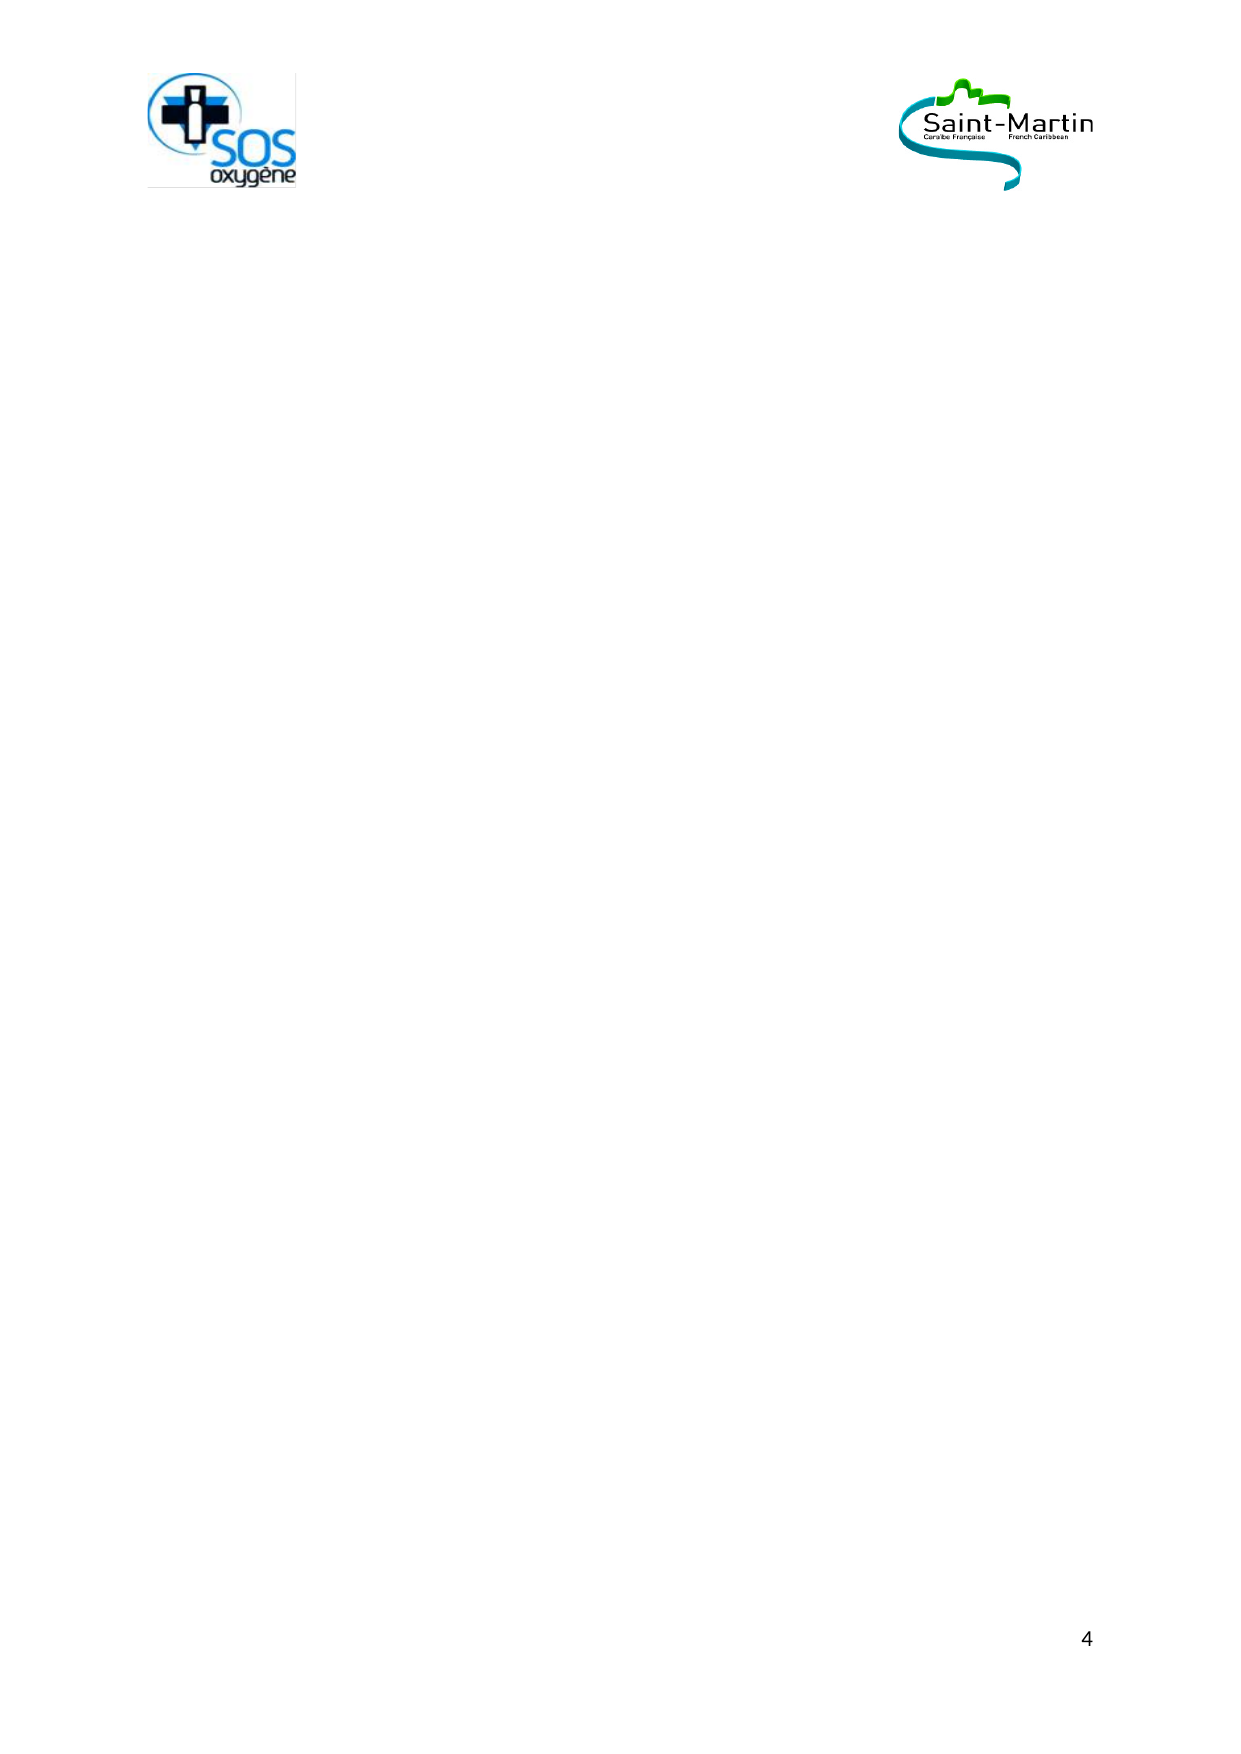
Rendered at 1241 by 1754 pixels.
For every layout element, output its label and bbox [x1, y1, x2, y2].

picture [898, 78, 1093, 191]
